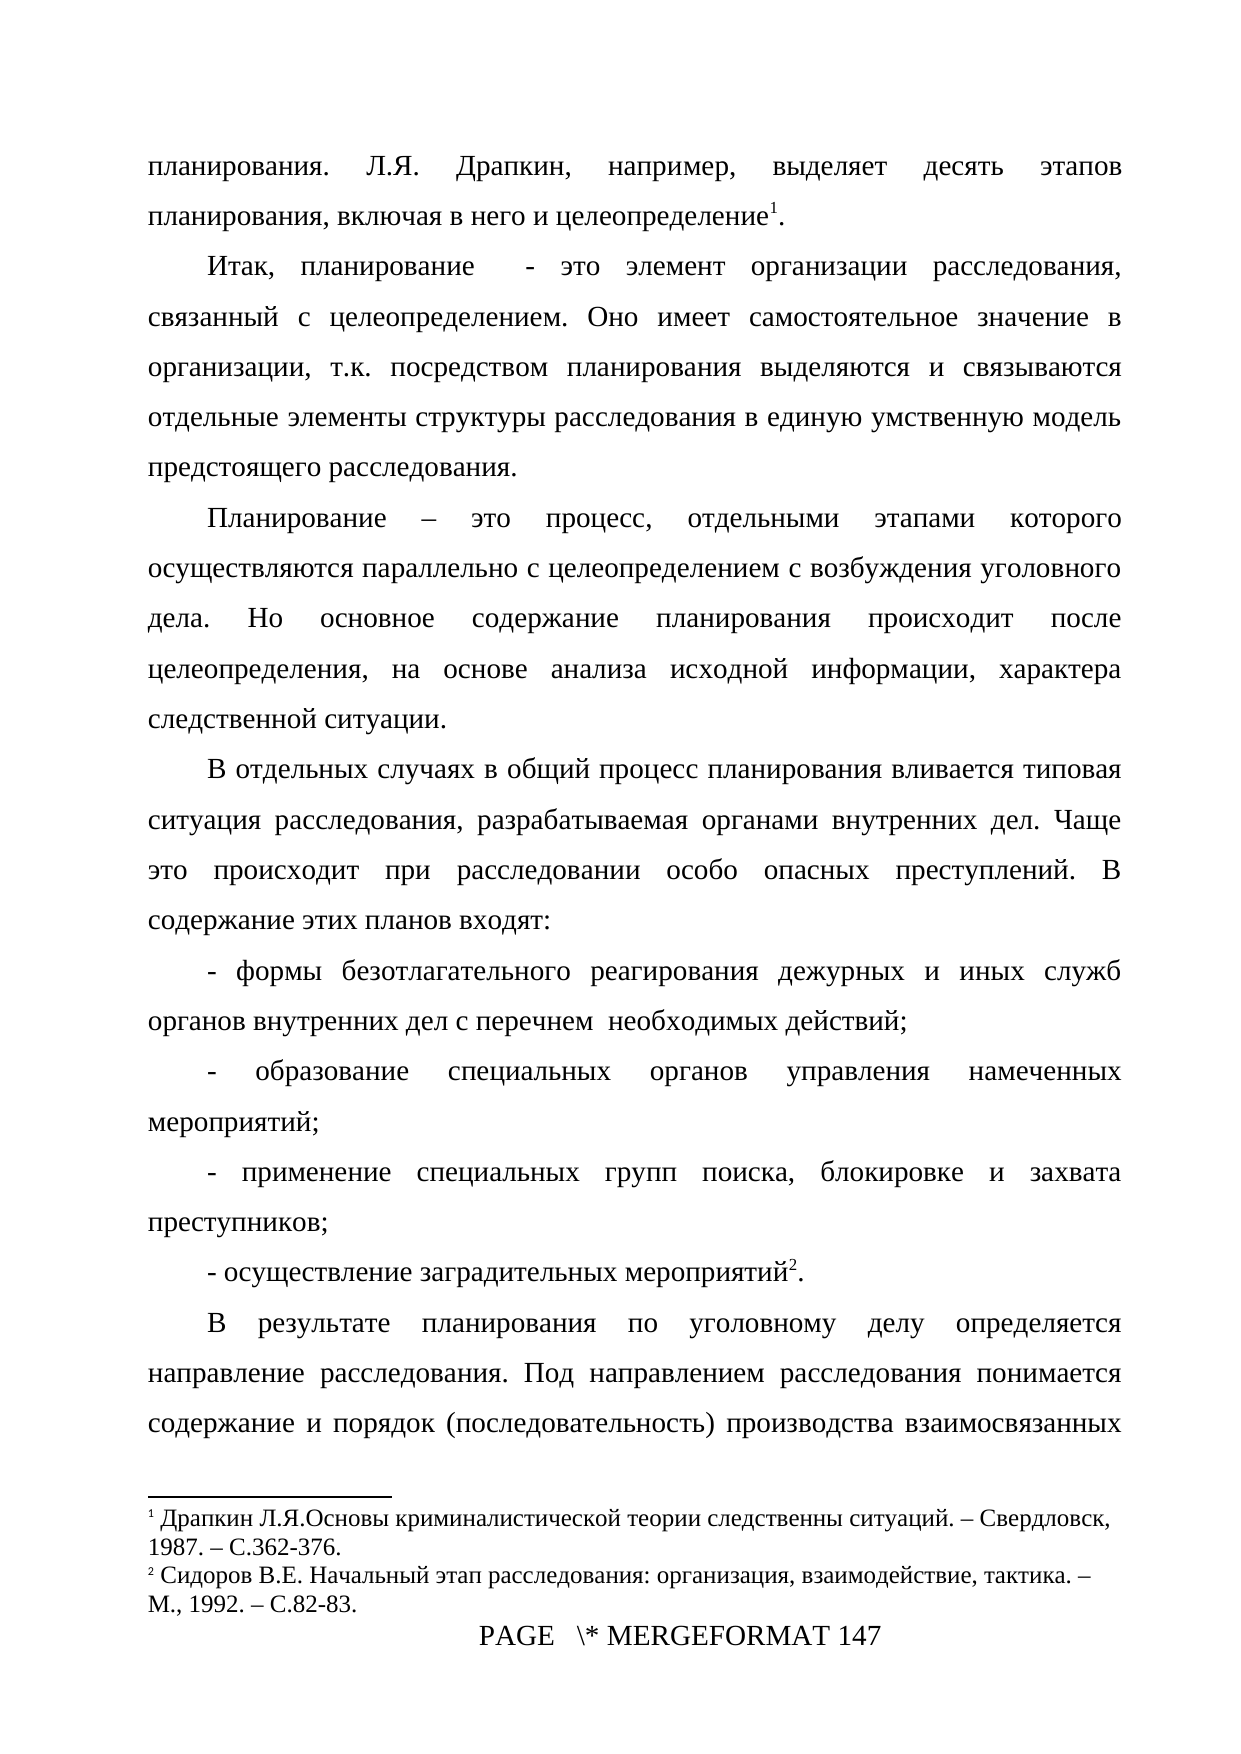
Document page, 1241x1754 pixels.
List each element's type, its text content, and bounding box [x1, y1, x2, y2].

text Планирование – это процесс, отдельными этапами которого осуществляются параллельно с целеопределением с возбуждения уголовного дела. Но основное содержание планирования происходит после целеопределения, на основе анализа исходной информации, характера следственной ситуации. [148, 500, 1122, 735]
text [148, 148, 1122, 232]
text - осуществление заградительных мероприятий. [148, 1254, 1122, 1288]
text - образование специальных органов управления намеченных мероприятий; [148, 1053, 1122, 1137]
text В отдельных случаях в общий процесс планирования вливается типовая ситуация расследования, разрабатываемая органами внутренних дел. Чаще это происходит при расследовании особо опасных преступлений. В содержание этих планов входят: [148, 751, 1122, 936]
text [148, 1305, 1122, 1439]
text - формы безотлагательного реагирования дежурных и иных служб органов внутренних дел с перечнем необходимых действий; [148, 953, 1122, 1037]
text - применение специальных групп поиска, блокировке и захвата преступников; [148, 1154, 1122, 1238]
text Итак, планирование - это элемент организации расследования, связанный с целеопределением. Оно имеет самостоятельное значение в организации, т.к. посредством планирования выделяются и связываются отдельные элементы структуры расследования в единую умственную модель предстоящего расследования. [148, 248, 1122, 483]
